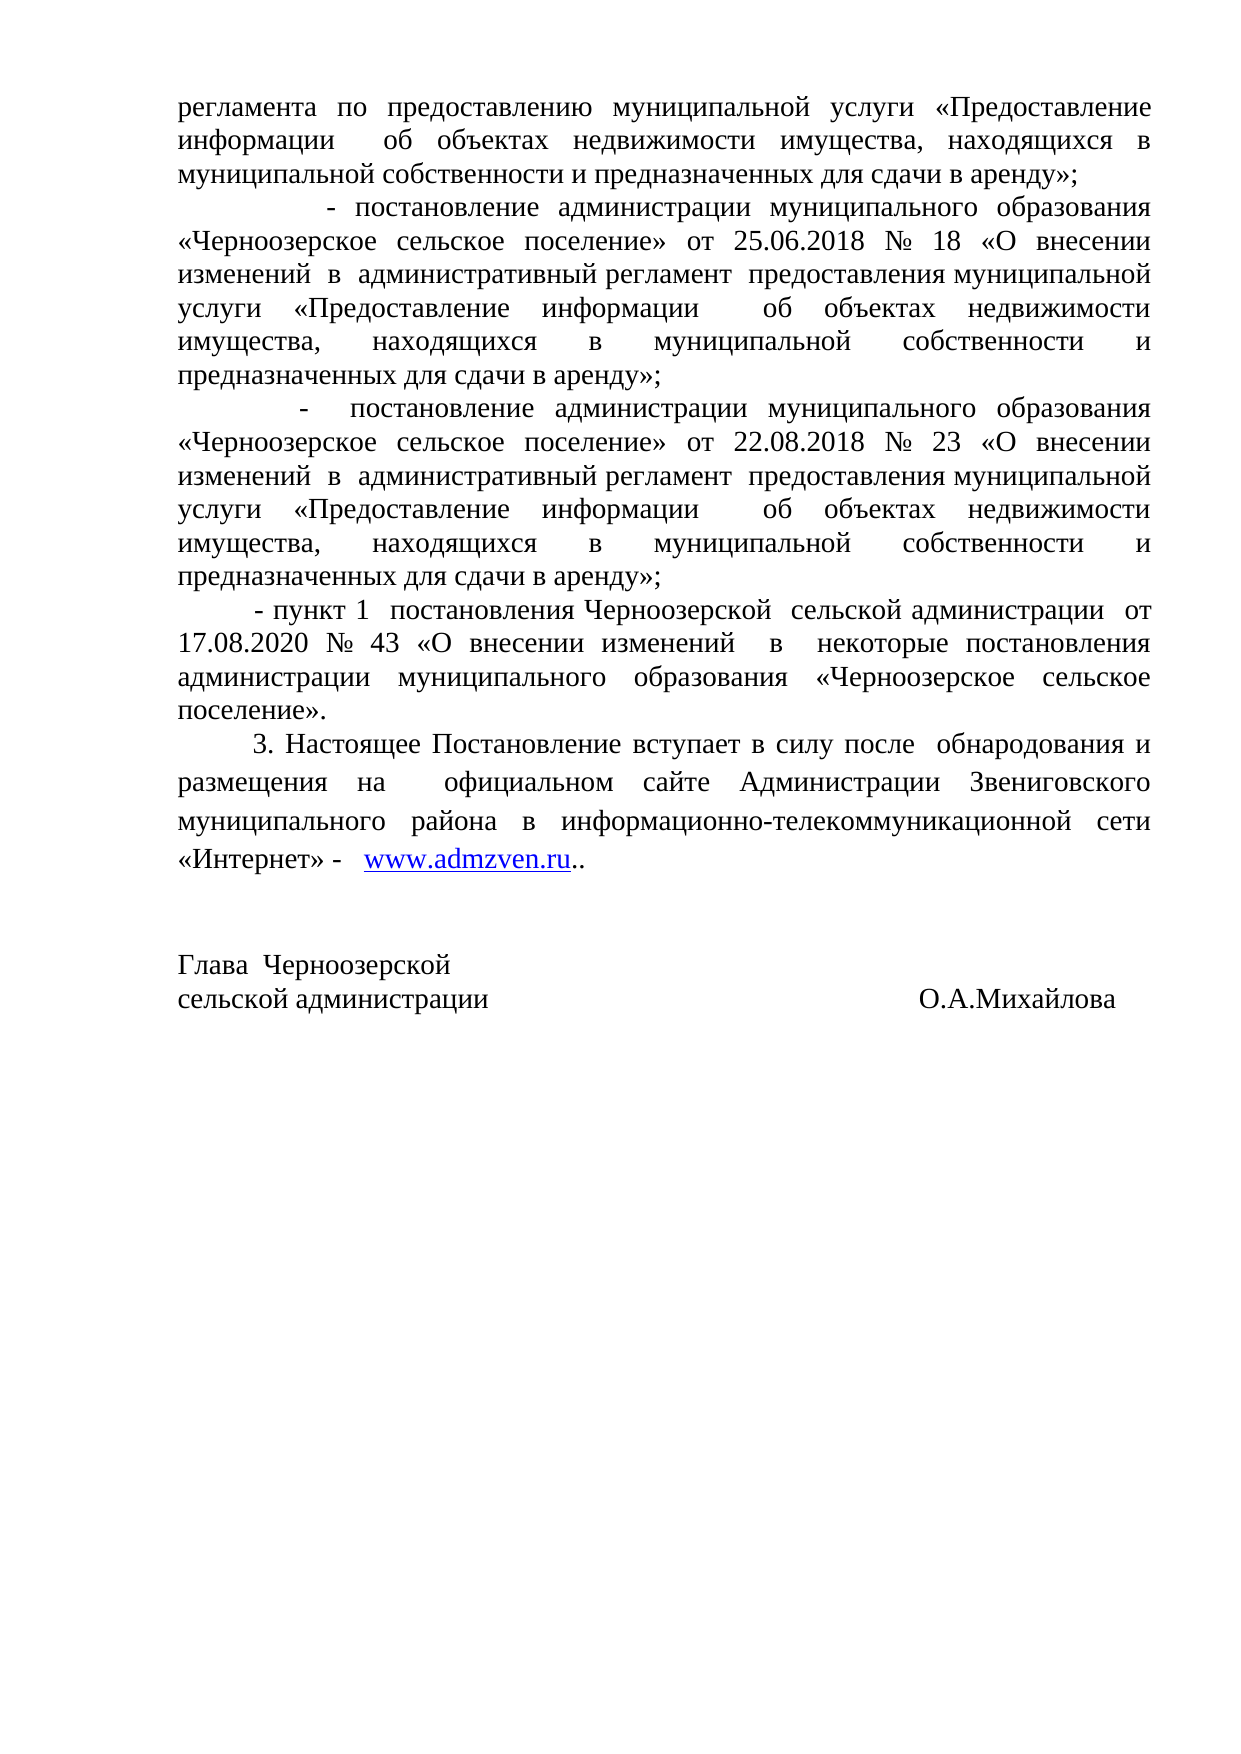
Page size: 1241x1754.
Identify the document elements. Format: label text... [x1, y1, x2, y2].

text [177, 89, 1152, 189]
text 3. Настоящее Постановление вступает в силу после обнародования и размещения на официальном сайте Администрации Звениговского муниципального района в информационно-телекоммуникационной сети «Интернет» - www.admzven.ru.. [177, 726, 1152, 875]
text - постановление администрации муниципального образования «Черноозерское сельское поселение» от 22.08.2018 № 23 «О внесении изменений в административный регламент предоставления муниципальной услуги «Предоставление информации об объектах недвижимости имущества, находящихся в муниципальной собственности и предназначенных для сдачи в аренду»; [177, 391, 1152, 592]
text сельской администрации О.А.Михайлова [177, 981, 1152, 1014]
text - постановление администрации муниципального образования «Черноозерское сельское поселение» от 25.06.2018 № 18 «О внесении изменений в административный регламент предоставления муниципальной услуги «Предоставление информации об объектах недвижимости имущества, находящихся в муниципальной собственности и предназначенных для сдачи в аренду»; [177, 189, 1152, 391]
text Глава Черноозерской [177, 947, 1152, 981]
text - пункт 1 постановления Черноозерской сельской администрации от 17.08.2020 № 43 «О внесении изменений в некоторые постановления администрации муниципального образования «Черноозерское сельское поселение». [177, 592, 1152, 726]
